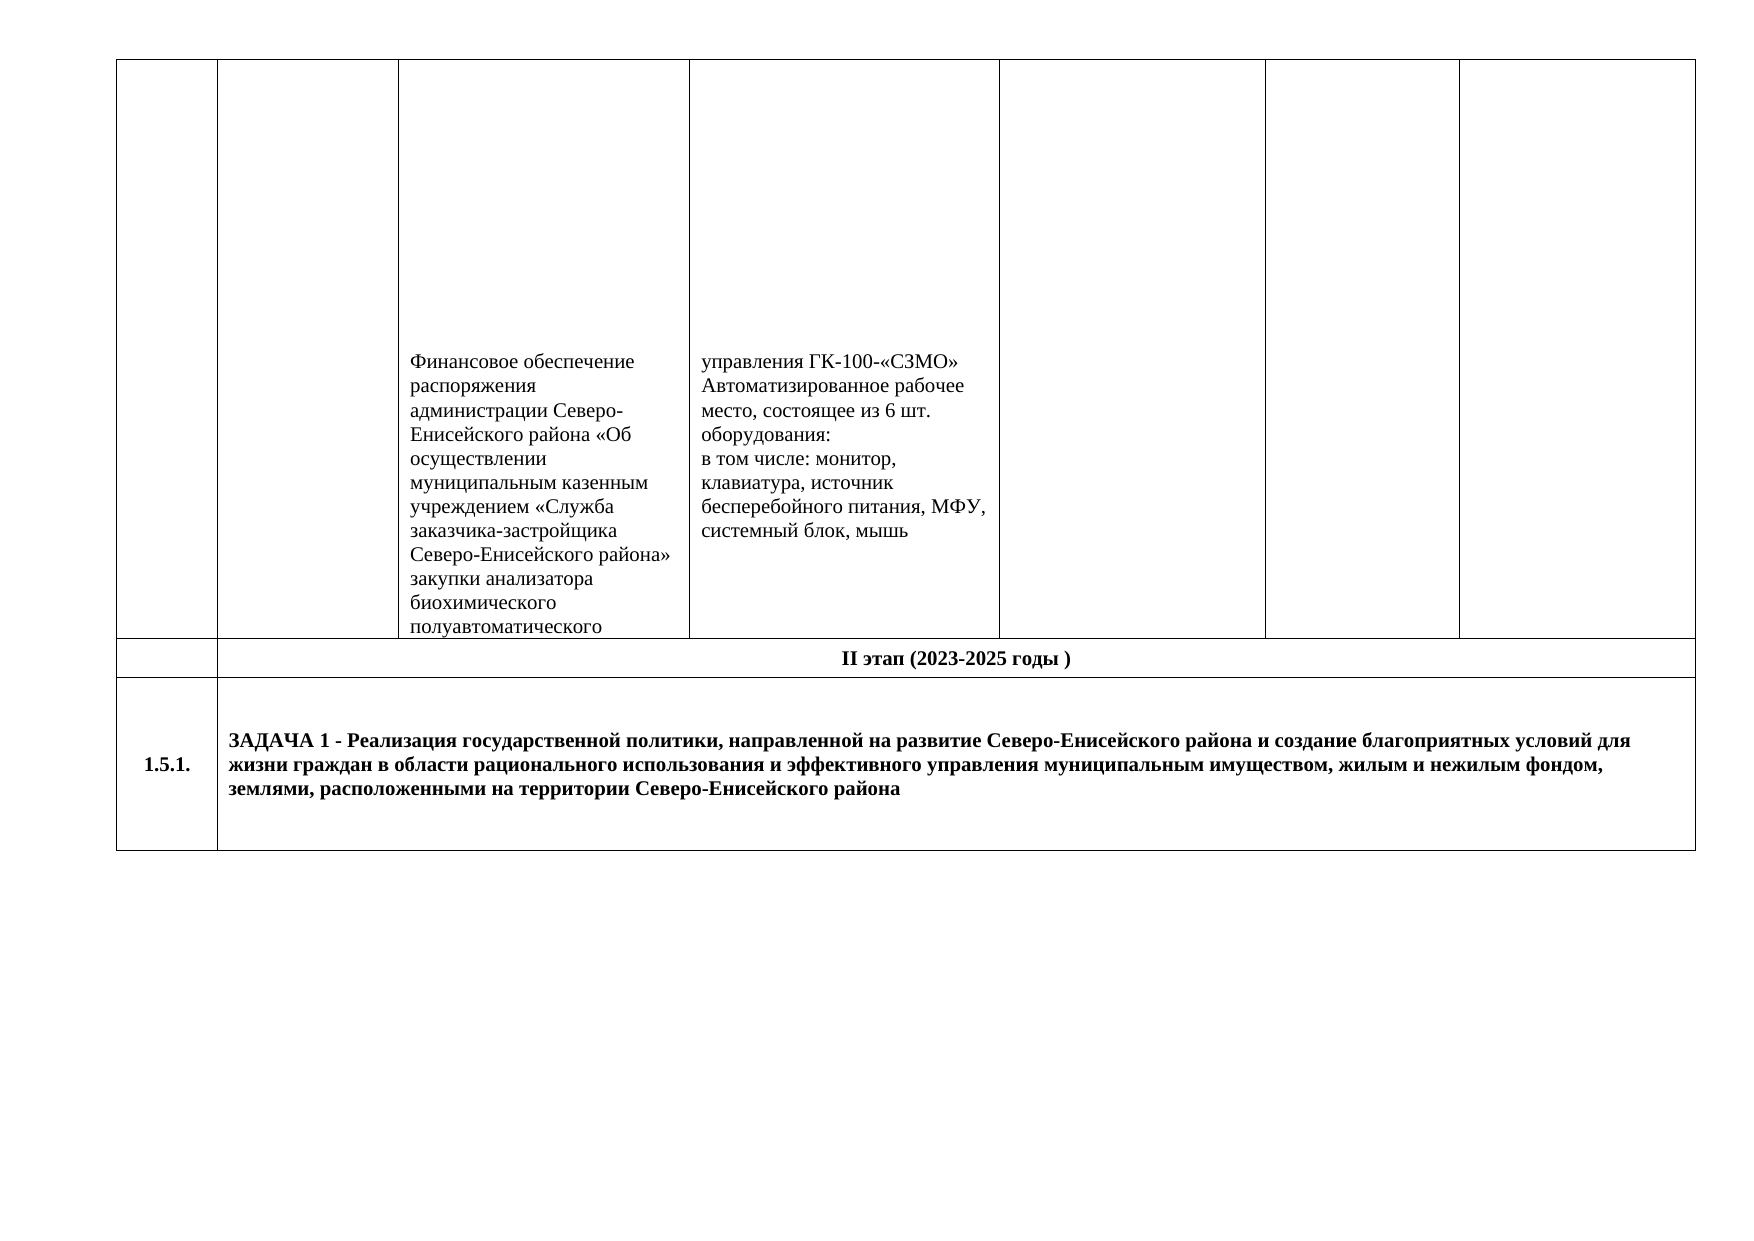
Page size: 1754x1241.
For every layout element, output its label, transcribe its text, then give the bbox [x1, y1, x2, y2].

table_cell 1.5.1. [117, 678, 217, 850]
table_cell II этап (2023-2025 годы ) [218, 639, 1695, 677]
table_cell [117, 639, 217, 677]
table_cell ЗАДАЧА 1 - Реализация государственной политики, направленной на развитие Северо-Енисейского района и создание благоприятных условий для жизни граждан в области рационального использования и эффективного управления муниципальным имуществом, жилым и нежилым фондом, землями, расположенными на территории Северо-Енисейского района [218, 678, 1695, 850]
